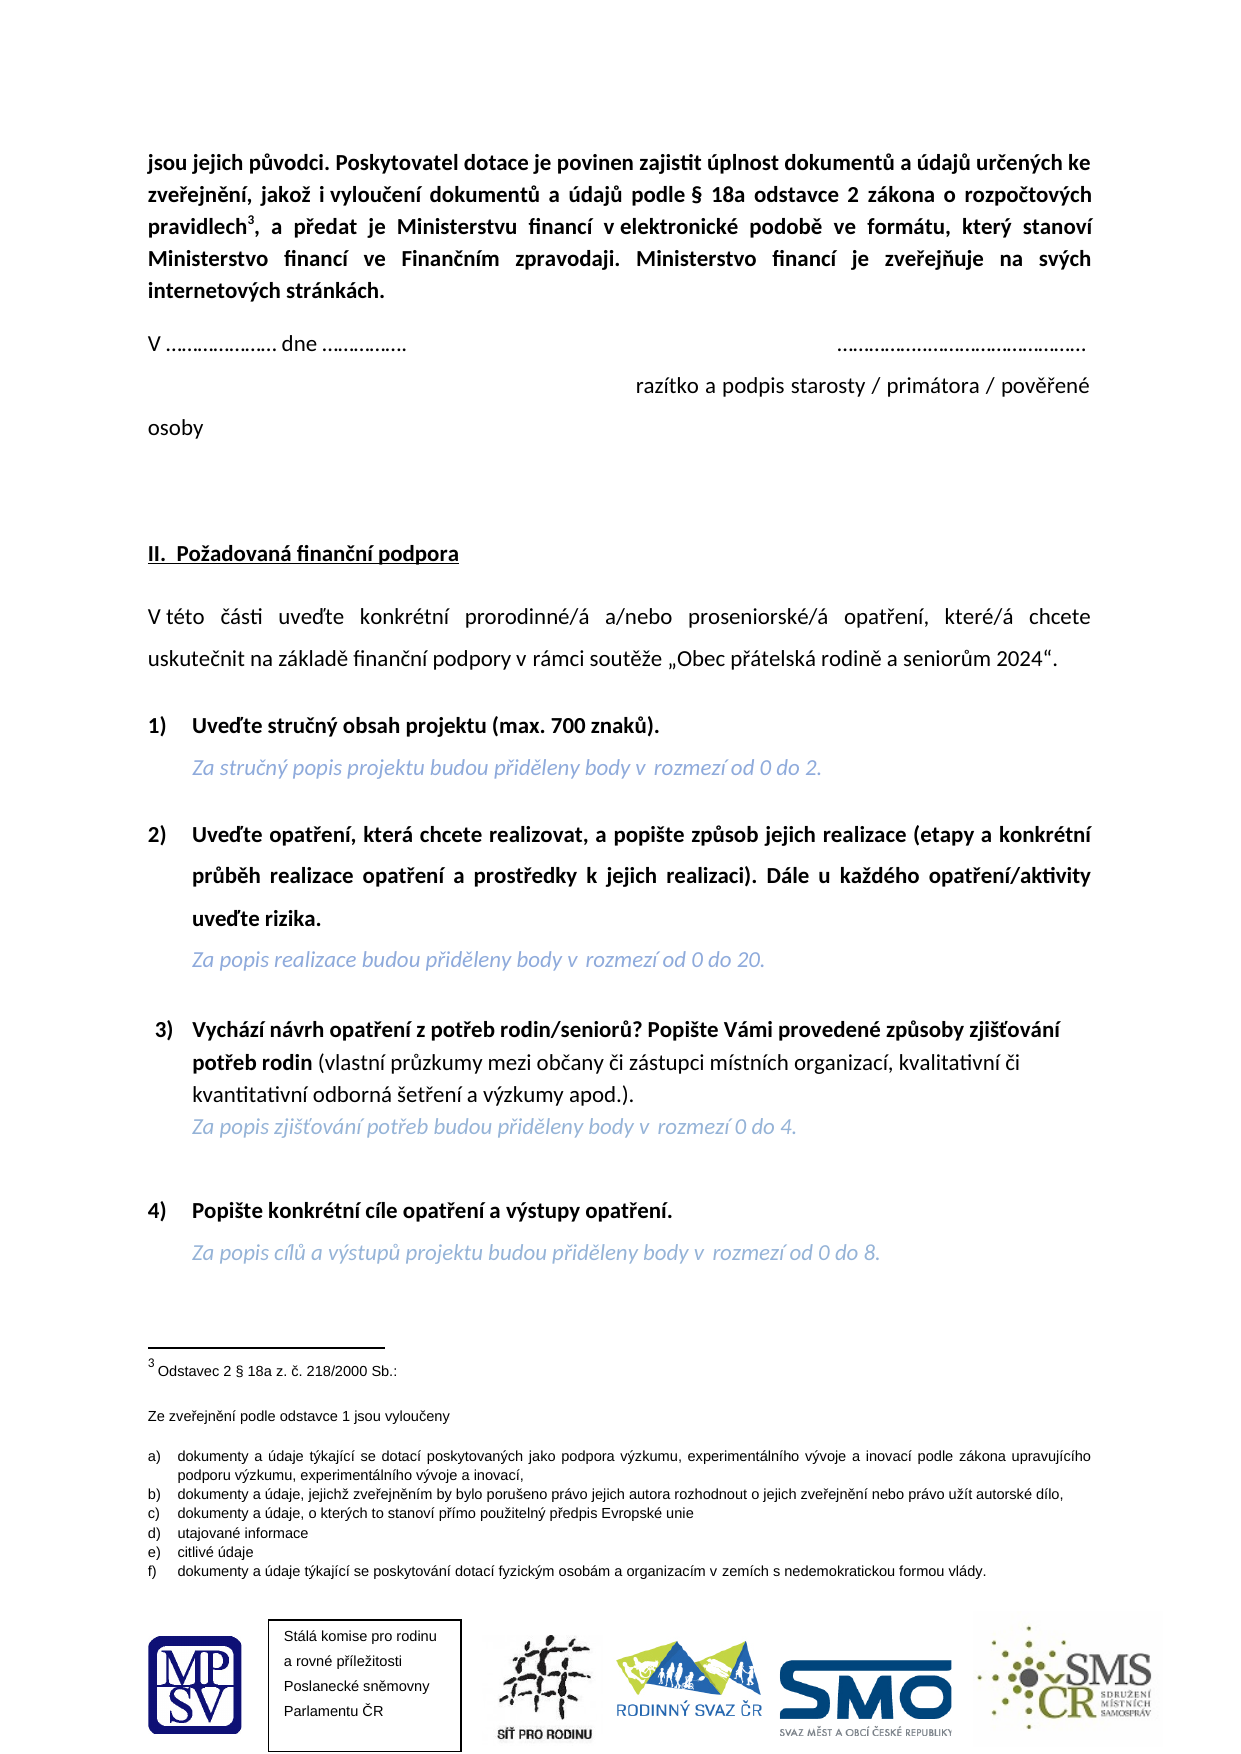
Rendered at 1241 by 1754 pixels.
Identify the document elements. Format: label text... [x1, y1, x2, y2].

picture [470, 1635, 611, 1746]
picture [971, 1611, 1162, 1745]
list Uveďte opatření, která chcete realizovat, a popište způsob jejich realizace (etapy a konkrétní průběh realizace opatření a prostředky k jejich realizaci). Dále u každého opatření/aktivity uveďte rizika. [148, 820, 1093, 932]
picture [779, 1660, 952, 1736]
text II. Požadovaná finanční podpora [148, 539, 1093, 567]
text Za stručný popis projektu budou přiděleny body v rozmezí od 0 do 2. [148, 753, 1093, 781]
list Popište konkrétní cíle opatření a výstupy opatření. [148, 1196, 1093, 1224]
picture [612, 1602, 763, 1753]
text V této části uveďte konkrétní prorodinné/á a/nebo proseniorské/á opatření, které/á chcete uskutečnit na základě finanční podpory v rámci soutěže „Obec přátelská rodině a seniorům 2024“. [148, 602, 1093, 672]
list Uveďte stručný obsah projektu (max. 700 znaků). [148, 711, 1093, 739]
picture [147, 1636, 242, 1734]
text Za popis cílů a výstupů projektu budou přiděleny body v rozmezí od 0 do 8. [192, 1238, 1093, 1266]
text Za popis realizace budou přiděleny body v rozmezí od 0 do 20. [192, 946, 1093, 974]
text V ………………… dne ……………. ……………..………………………… razítko a podpis starosty / primátora / pověřené osoby [148, 329, 1093, 441]
list Vychází návrh opatření z potřeb rodin/seniorů? Popište Vámi provedené způsoby zjišťování potřeb rodin (vlastní průzkumy mezi občany či zástupci místních organizací, kvalitativní či kvantitativní odborná šetření a výzkumy apod.). [154, 1016, 1093, 1108]
list Za popis zjišťování potřeb budou přiděleny body v rozmezí 0 do 4. [192, 1112, 1093, 1140]
